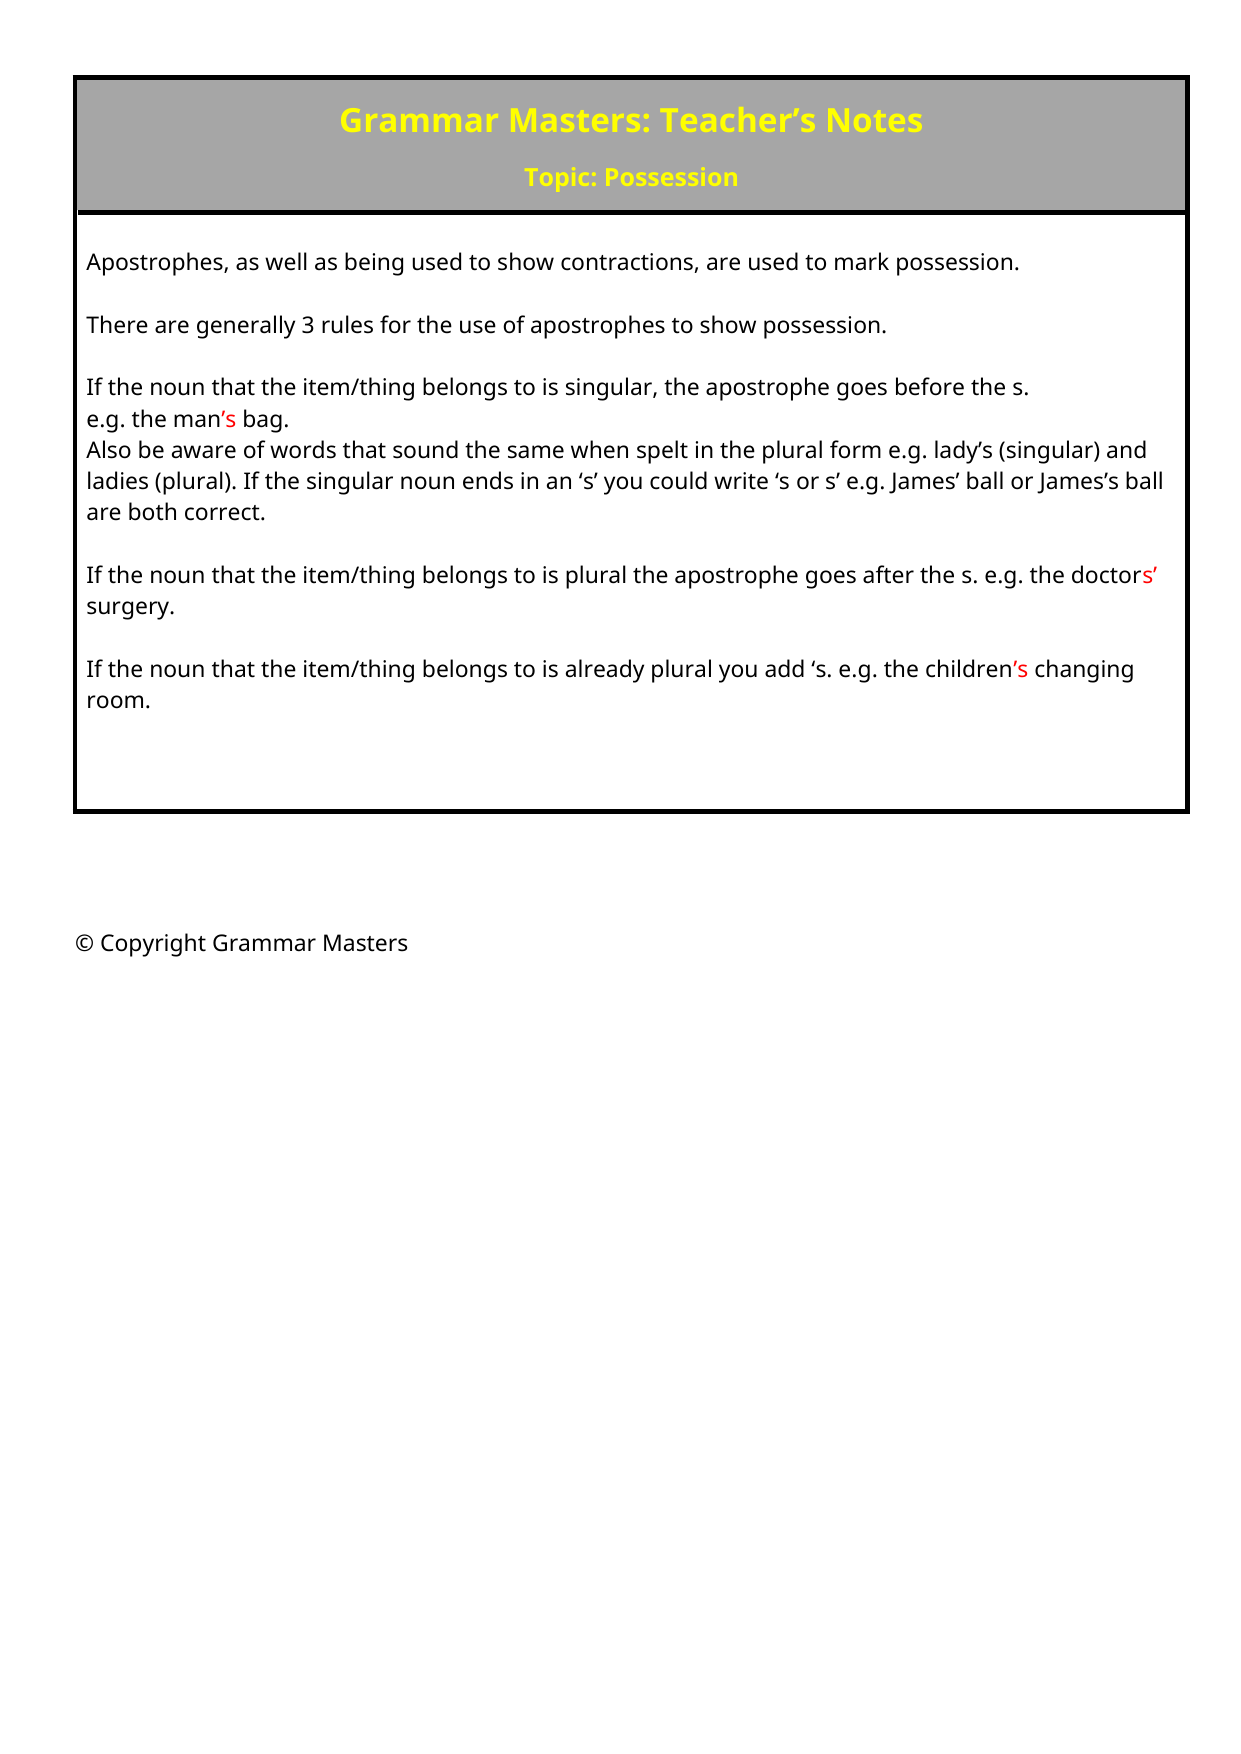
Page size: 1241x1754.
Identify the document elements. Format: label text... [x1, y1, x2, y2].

text © Copyright Grammar Masters [75, 927, 1165, 958]
table_header Grammar Masters: Teacher’s Notes Topic: Possession [77, 80, 1185, 210]
table_cell Apostrophes, as well as being used to show contractions, are used to mark possession. There are generally 3 rules for the use of apostrophes to show possession. If the noun that the item/thing belongs to is singular, the apostrophe goes before the s. e.g. the man’s bag. Also be aware of words that sound the same when spelt in the plural form e.g. lady’s (singular) and ladies (plural). If the singular noun ends in an ‘s’ you could write ‘s or s’ e.g. James’ ball or James’s ball are both correct. If the noun that the item/thing belongs to is plural the apostrophe goes after the s. e.g. the doctors’ surgery. If the noun that the item/thing belongs to is already plural you add ‘s. e.g. the children’s changing room. [77, 211, 1185, 809]
